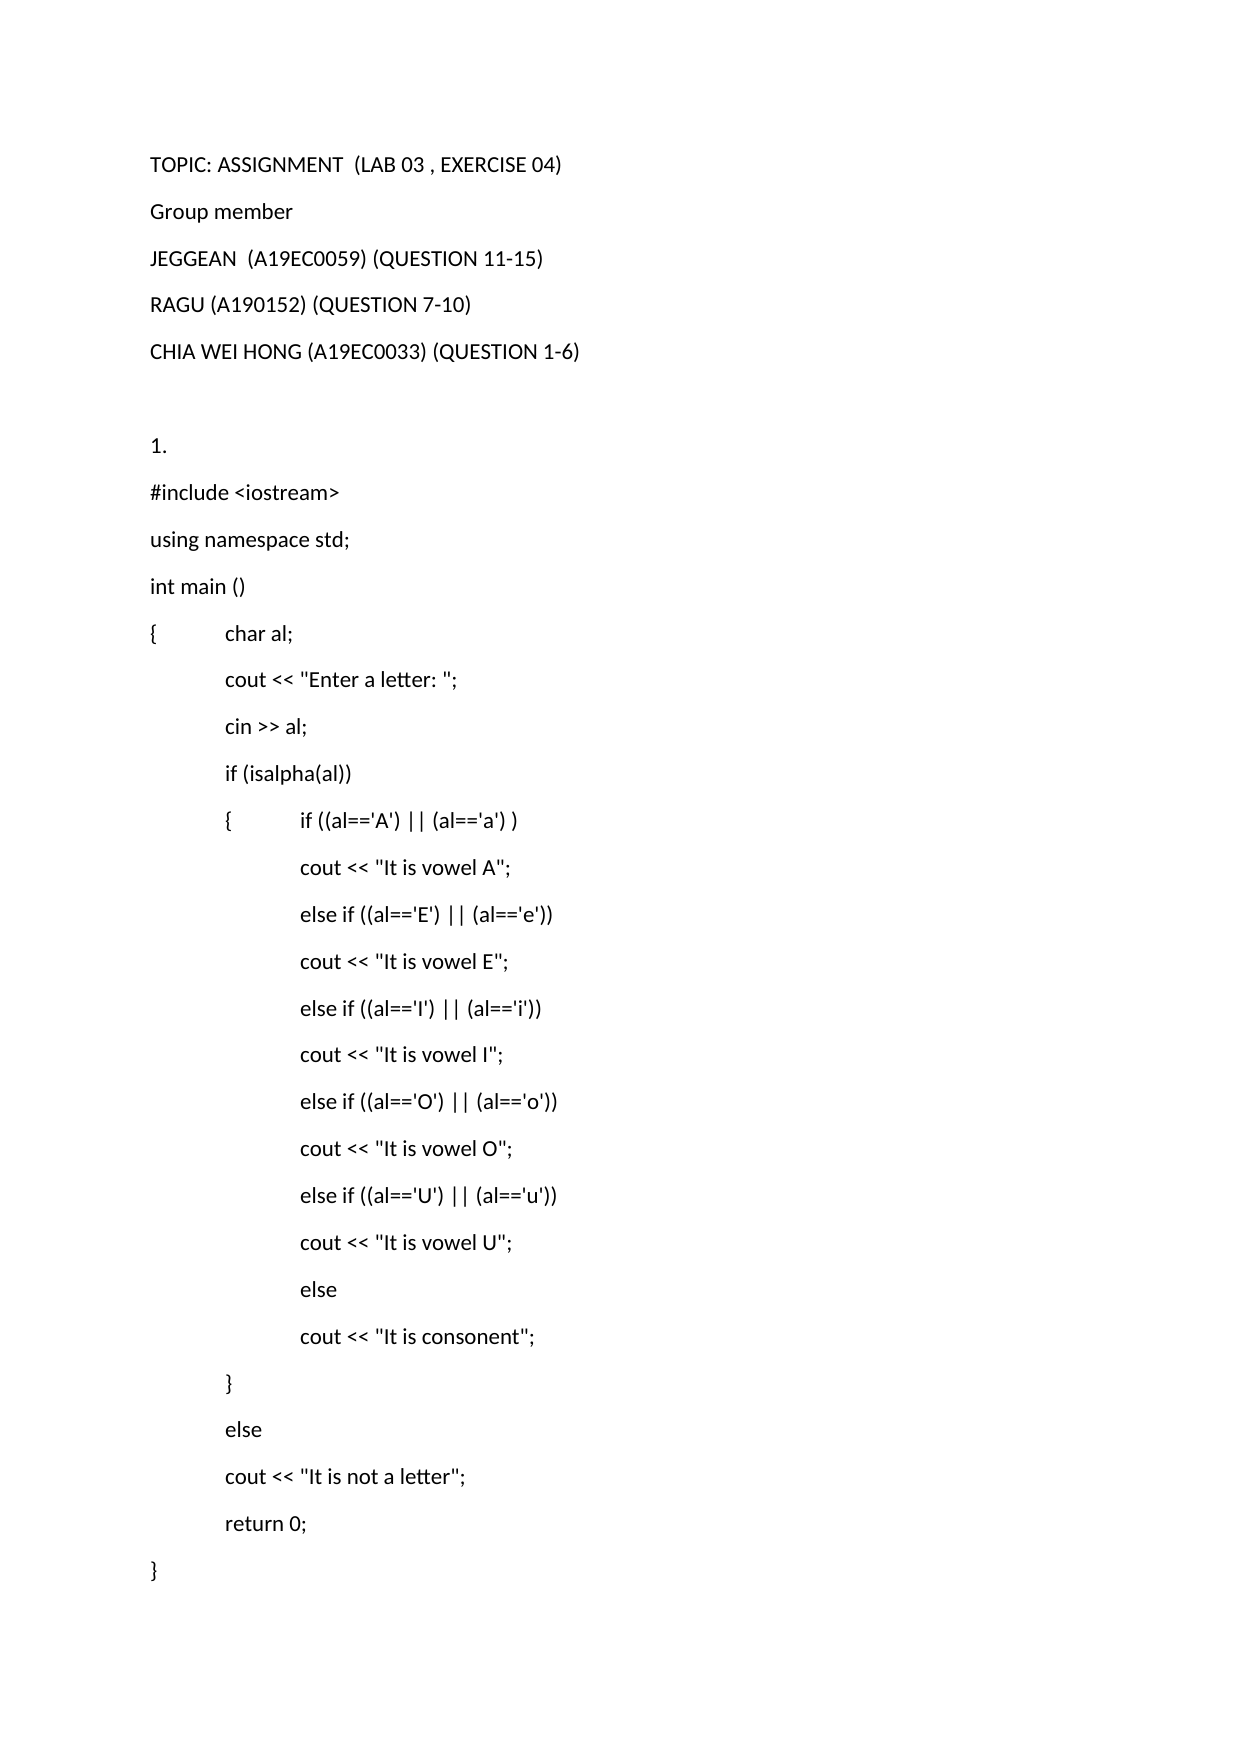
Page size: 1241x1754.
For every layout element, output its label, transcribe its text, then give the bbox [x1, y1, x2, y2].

text else if ((al=='E') || (al=='e')) [150, 900, 1090, 928]
text cout << "It is vowel I"; [150, 1041, 1090, 1069]
text cout << "It is vowel O"; [150, 1134, 1090, 1162]
text cin >> al; [150, 712, 1090, 741]
text cout << "It is not a letter"; [150, 1462, 1090, 1491]
text TOPIC: ASSIGNMENT (LAB 03 , EXERCISE 04) [150, 150, 1090, 178]
text RAGU (A190152) (QUESTION 7-10) [150, 291, 1090, 319]
text Group member [150, 197, 1090, 225]
text CHIA WEI HONG (A19EC0033) (QUESTION 1-6) [150, 337, 1090, 366]
text else [150, 1275, 1090, 1303]
text { char al; [150, 619, 1090, 647]
text return 0; [150, 1509, 1090, 1537]
text else if ((al=='U') || (al=='u')) [150, 1181, 1090, 1209]
text else if ((al=='I') || (al=='i')) [150, 994, 1090, 1022]
text using namespace std; [150, 525, 1090, 553]
text 1. [150, 431, 1090, 459]
text cout << "It is consonent"; [150, 1322, 1090, 1350]
text #include <iostream> [150, 478, 1090, 506]
text cout << "It is vowel E"; [150, 947, 1090, 975]
text } [150, 1369, 1090, 1397]
text } [150, 1556, 1090, 1584]
text else if ((al=='O') || (al=='o')) [150, 1087, 1090, 1116]
text cout << "It is vowel U"; [150, 1228, 1090, 1256]
text { if ((al=='A') || (al=='a') ) [150, 806, 1090, 834]
text JEGGEAN (A19EC0059) (QUESTION 11-15) [150, 244, 1090, 272]
text int main () [150, 572, 1090, 600]
text cout << "It is vowel A"; [150, 853, 1090, 881]
text if (isalpha(al)) [150, 759, 1090, 787]
text cout << "Enter a letter: "; [150, 666, 1090, 694]
text else [150, 1416, 1090, 1444]
